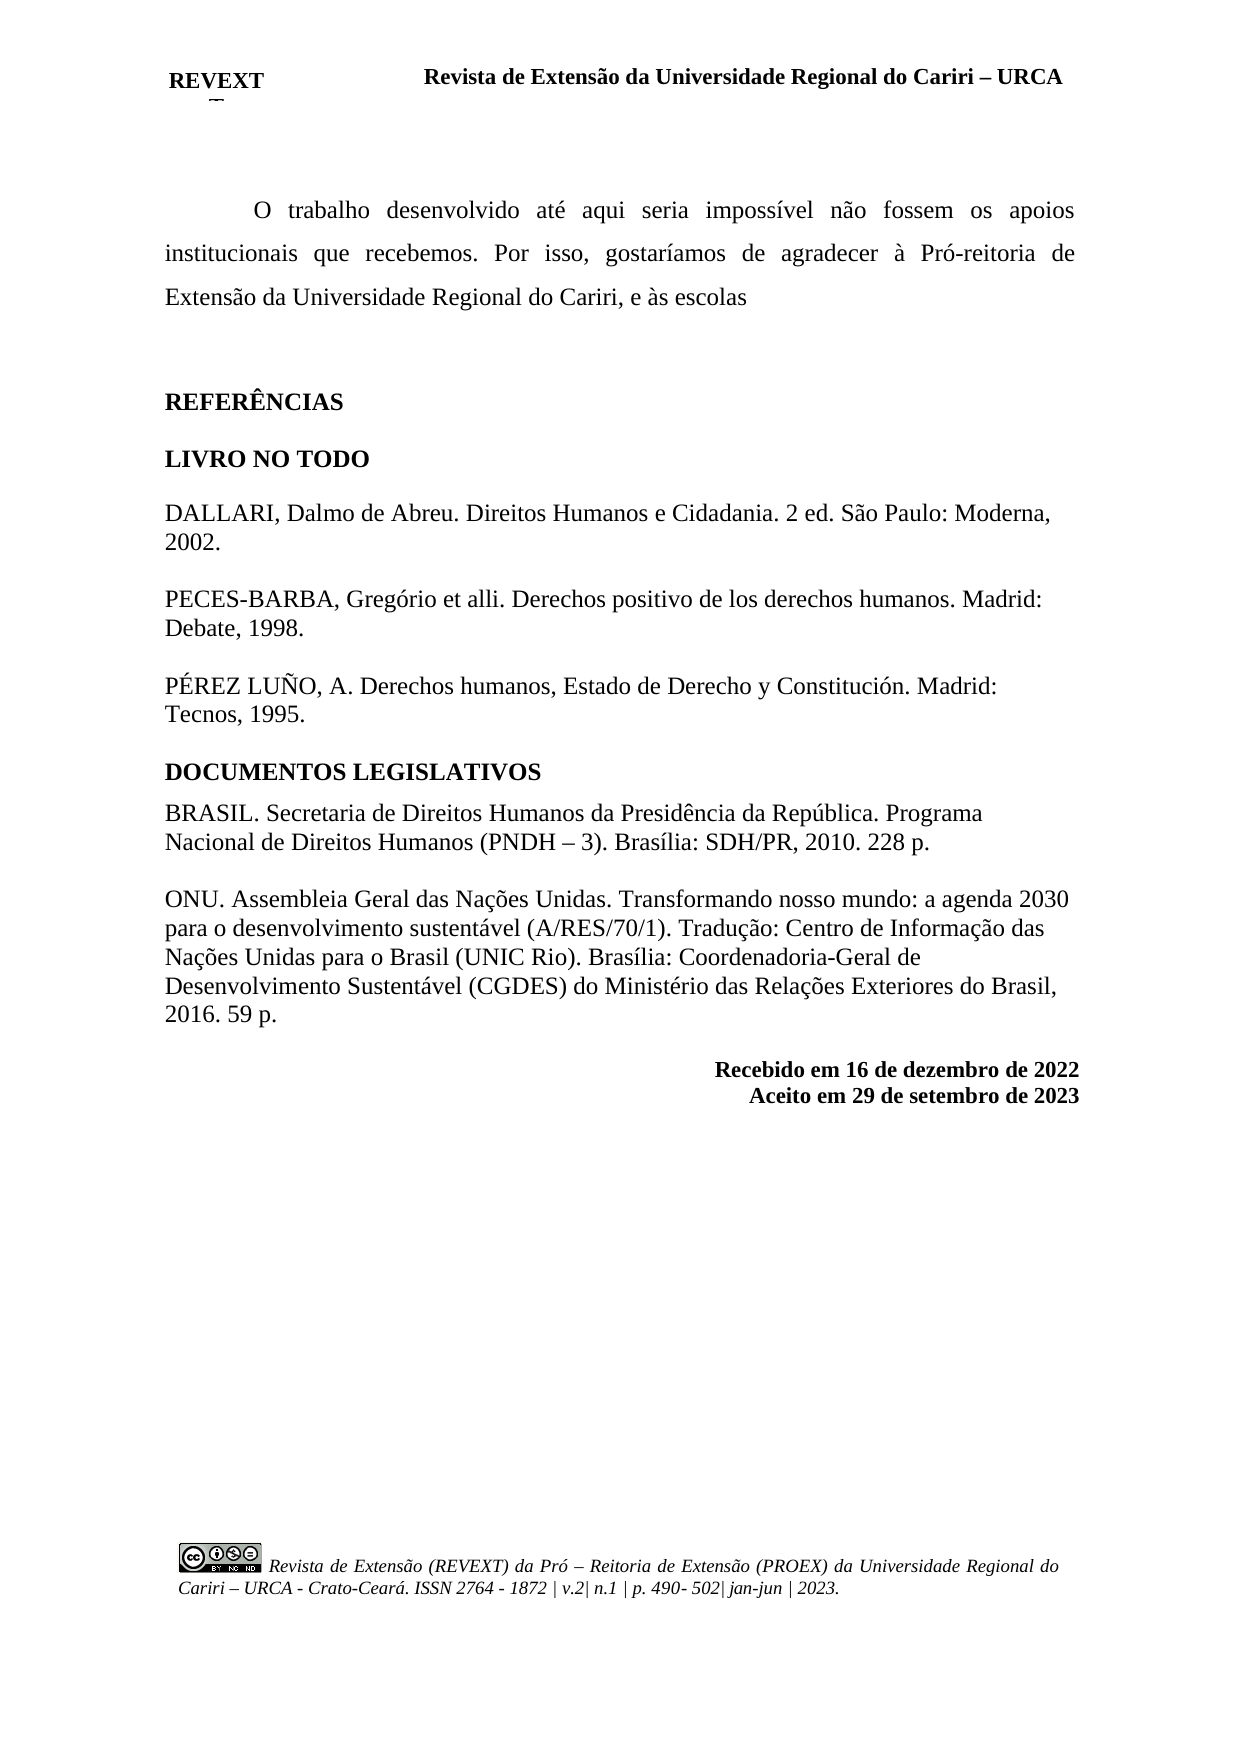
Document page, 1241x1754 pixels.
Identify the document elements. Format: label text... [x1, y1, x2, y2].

subtitle REFERÊNCIAS [164, 387, 1076, 416]
text DALLARI, Dalmo de Abreu. Direitos Humanos e Cidadania. 2 ed. São Paulo: Moderna, 2002. [164, 498, 1076, 556]
text ONU. Assembleia Geral das Nações Unidas. Transformando nosso mundo: a agenda 2030 para o desenvolvimento sustentável (A/RES/70/1). Tradução: Centro de Informação das Nações Unidas para o Brasil (UNIC Rio). Brasília: Coordenadoria-Geral de Desenvolvimento Sustentável (CGDES) do Ministério das Relações Exteriores do Brasil, 2016. 59 p. [164, 884, 1076, 1028]
text DOCUMENTOS LEGISLATIVOS [164, 757, 1076, 786]
picture [177, 1542, 262, 1573]
text PECES-BARBA, Gregório et alli. Derechos positivo de los derechos humanos. Madrid: Debate, 1998. [164, 584, 1076, 642]
text Aceito em 29 de setembro de 2023 [164, 1083, 1080, 1108]
text LIVRO NO TODO [164, 444, 1076, 473]
text BRASIL. Secretaria de Direitos Humanos da Presidência da República. Programa Nacional de Direitos Humanos (PNDH – 3). Brasília: SDH/PR, 2010. 228 p. [164, 798, 1076, 856]
text Recebido em 16 de dezembro de 2022 [164, 1057, 1080, 1083]
text PÉREZ LUÑO, A. Derechos humanos, Estado de Derecho y Constitución. Madrid: Tecnos, 1995. [164, 671, 1076, 728]
text O trabalho desenvolvido até aqui seria impossível não fossem os apoios institucionais que recebemos. Por isso, gostaríamos de agradecer à Pró-reitoria de Extensão da Universidade Regional do Cariri, e às escolas [164, 195, 1076, 310]
